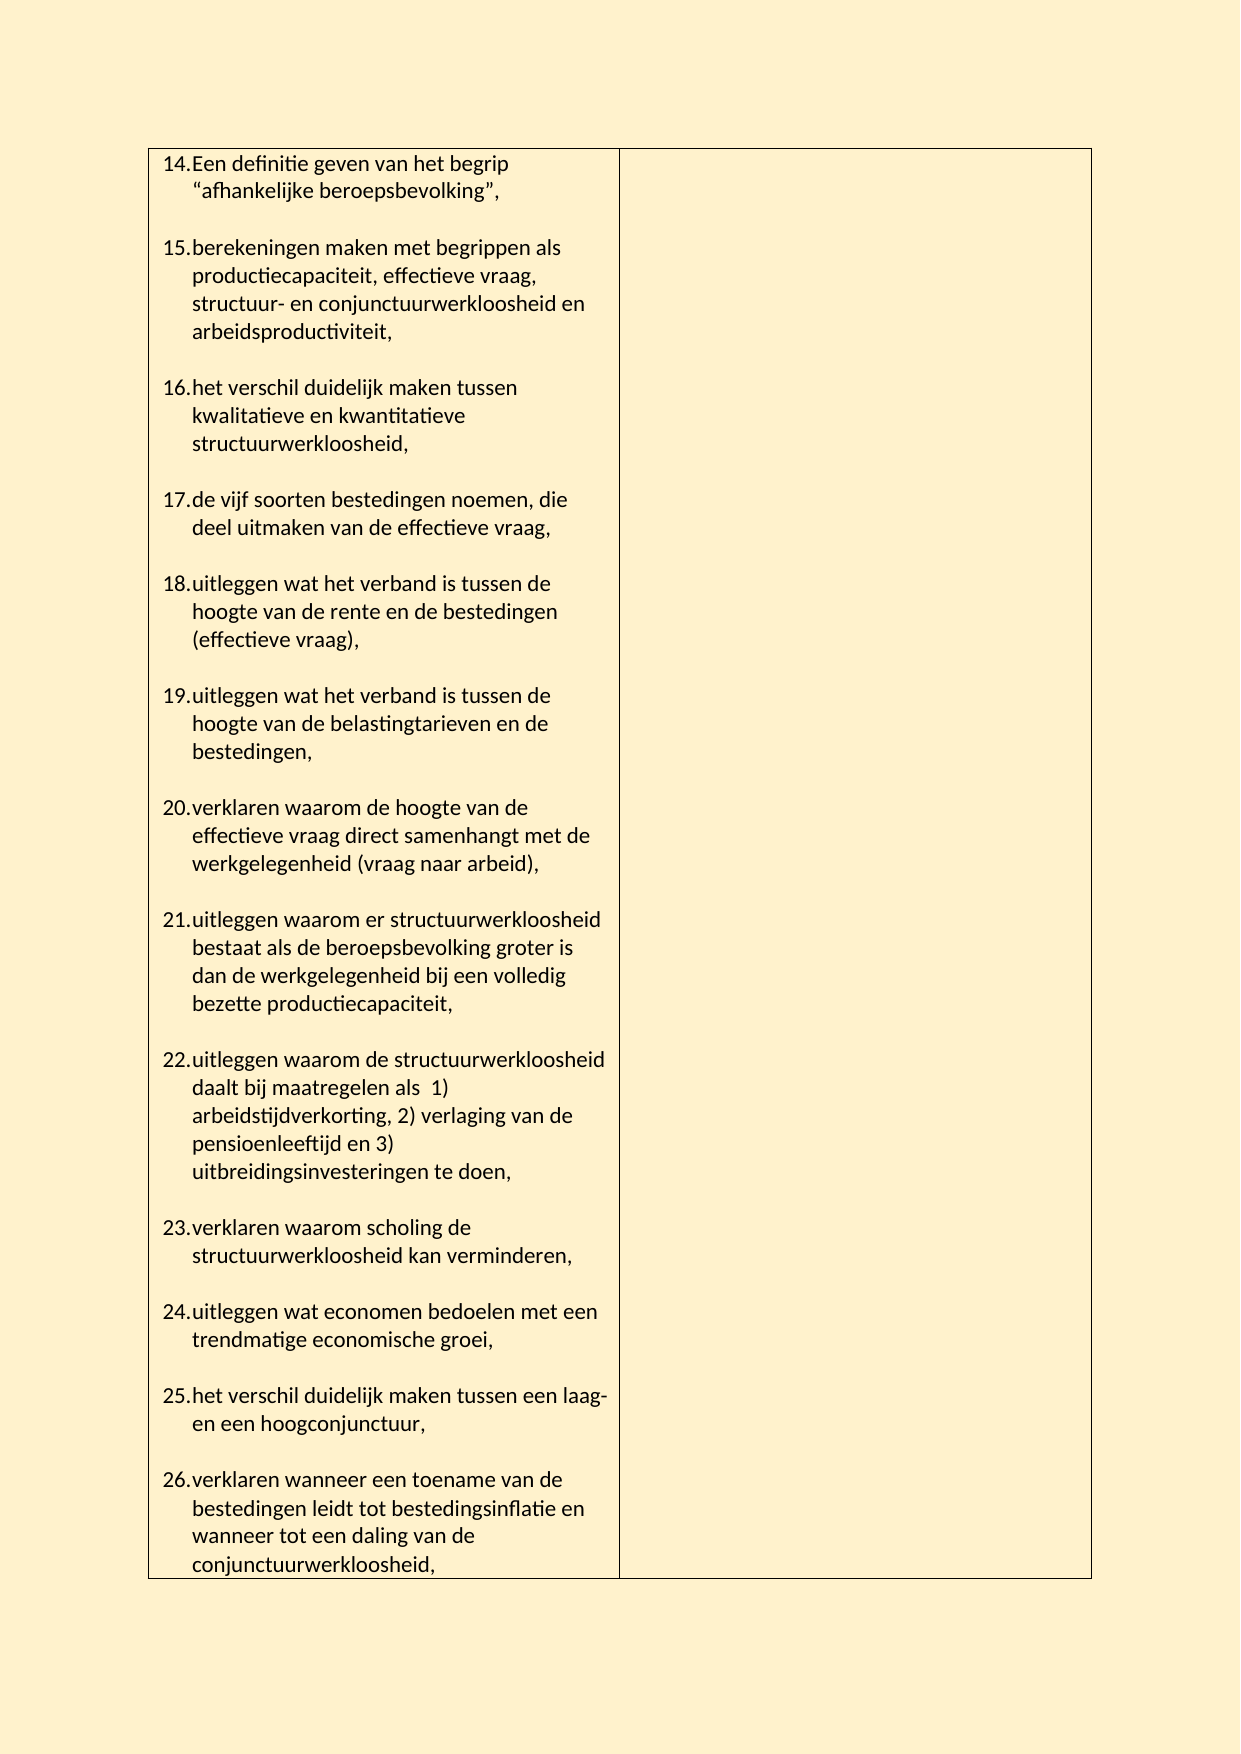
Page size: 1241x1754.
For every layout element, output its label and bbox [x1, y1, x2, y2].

table_header [149, 149, 619, 1578]
table_header [620, 149, 1091, 1578]
